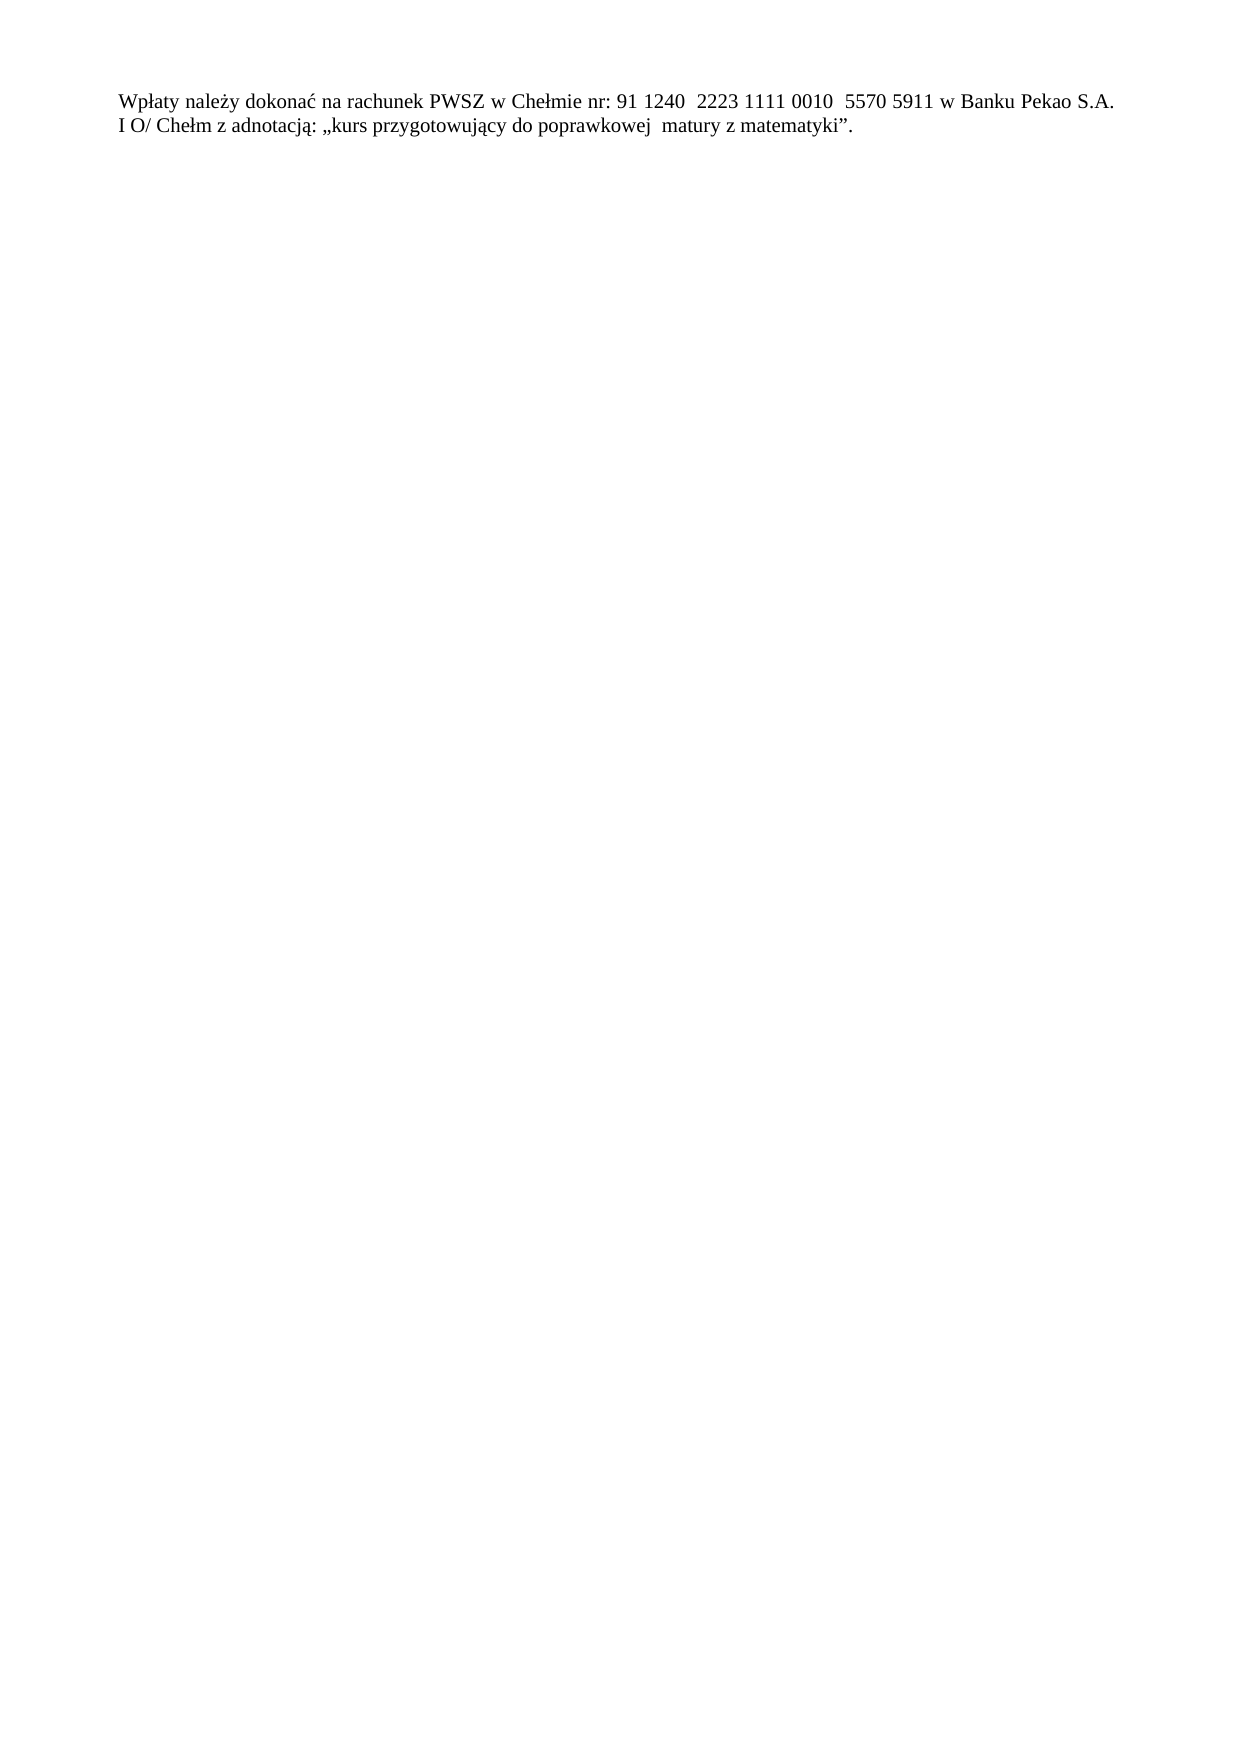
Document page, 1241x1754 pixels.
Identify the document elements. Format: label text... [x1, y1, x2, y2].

text Wpłaty należy dokonać na rachunek PWSZ w Chełmie nr: 91 1240 2223 1111 0010 5570 5911 w Banku Pekao S.A. I O/ Chełm z adnotacją: „kurs przygotowujący do poprawkowej matury z matematyki”. [118, 89, 1122, 137]
